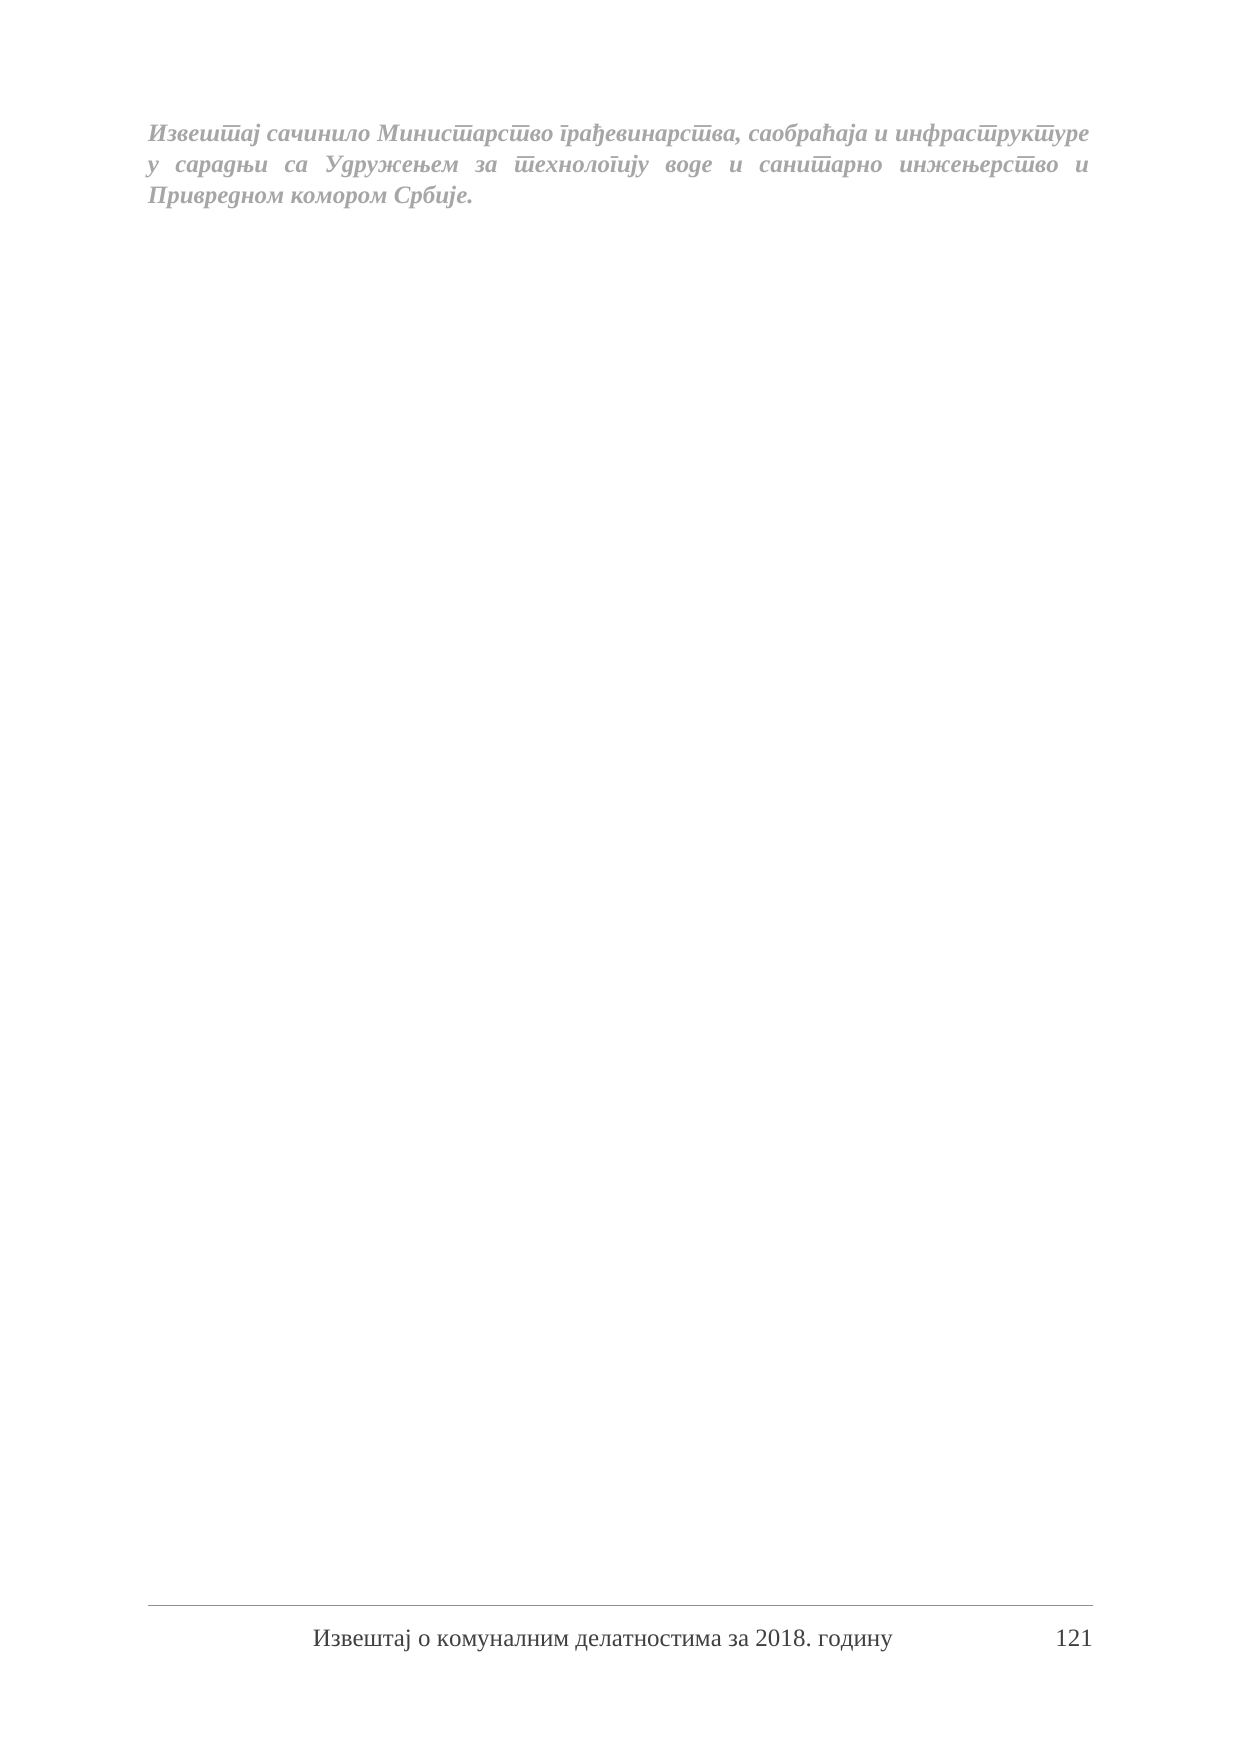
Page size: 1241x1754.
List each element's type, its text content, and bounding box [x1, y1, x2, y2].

text Извештај сачинило Министарство грађевинарства, саобраћаја и инфраструктуре у сарадњи са Удружењем за технологију воде и санитарно инжењерство и Привредном комором Србије. [148, 118, 1093, 209]
